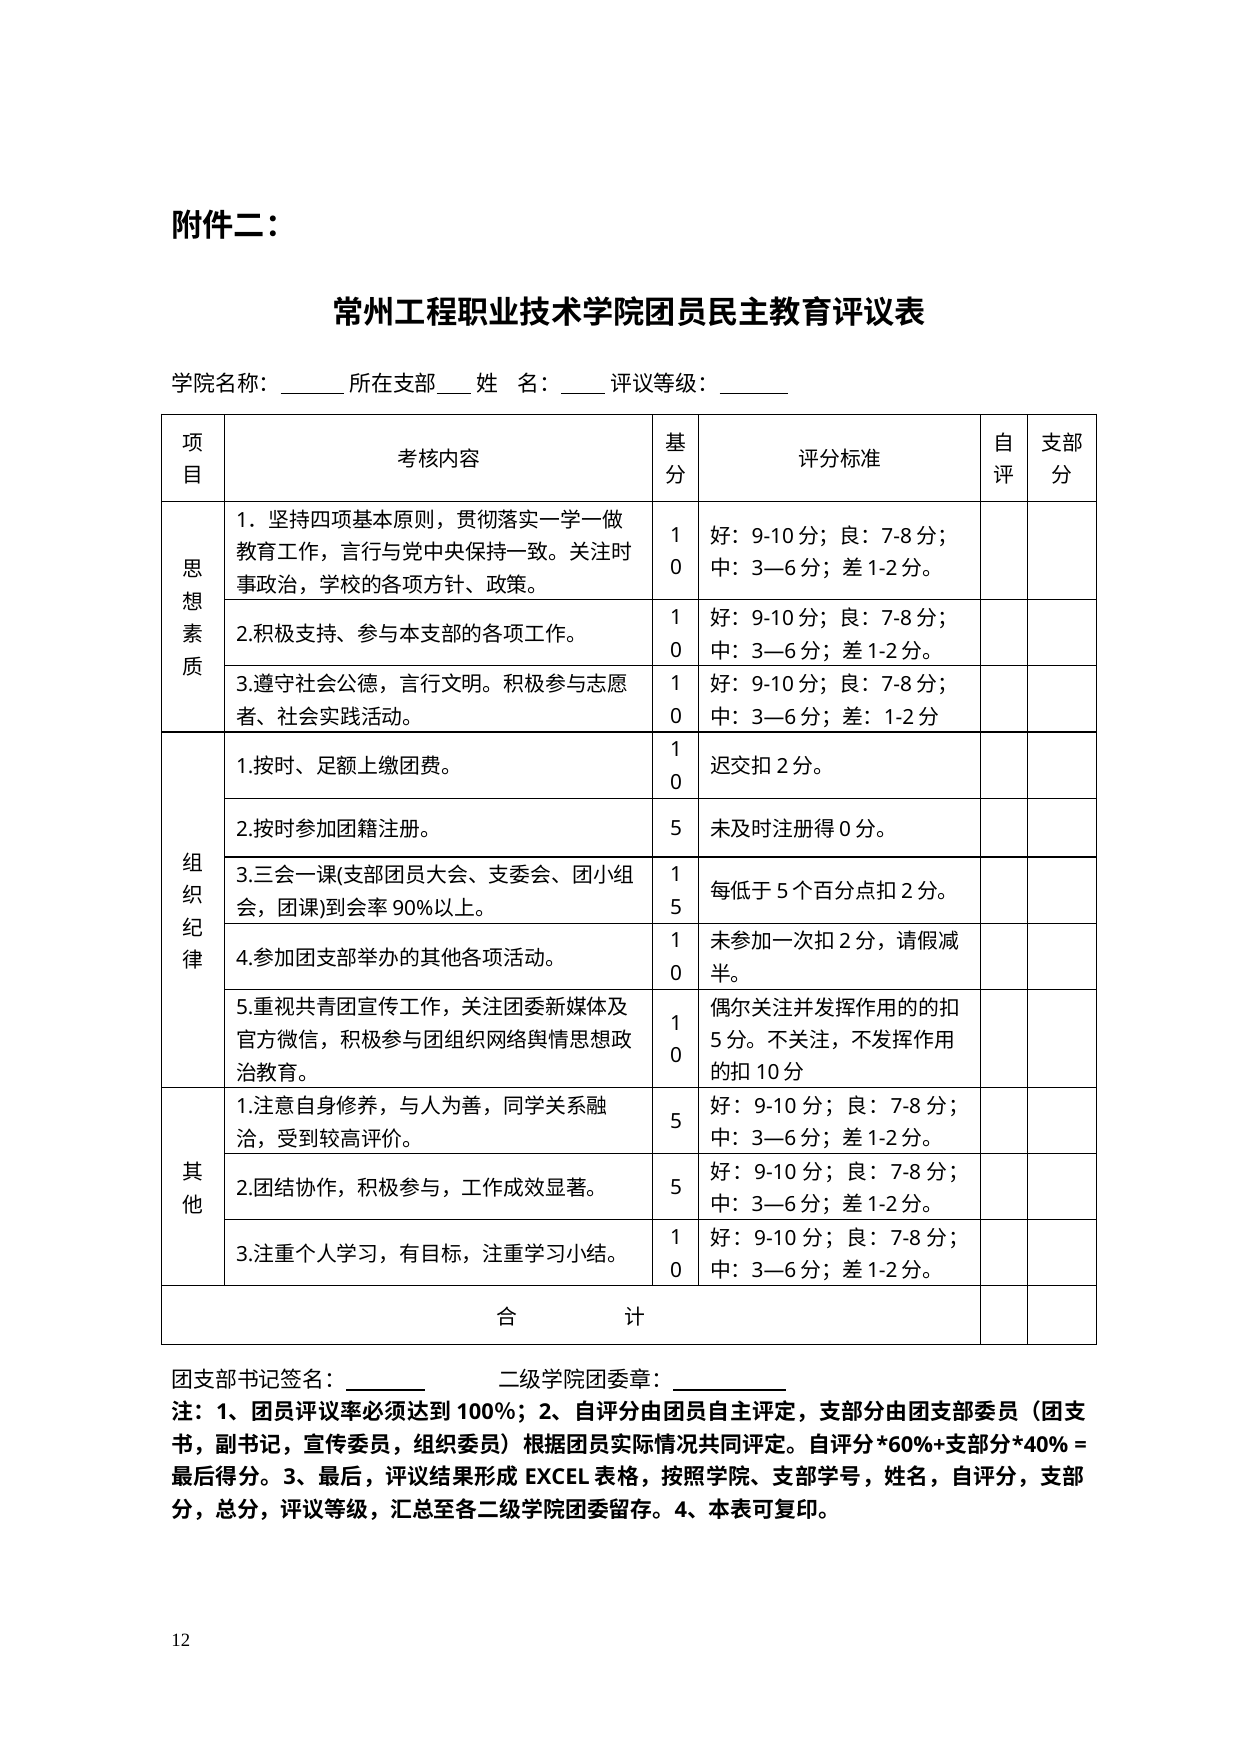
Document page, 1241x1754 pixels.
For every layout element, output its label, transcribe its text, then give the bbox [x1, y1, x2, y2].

table_cell 好：9-10分；良：7-8分；中：3—6分；差1-2分。 [699, 1088, 980, 1153]
table_cell 1．坚持四项基本原则，贯彻落实一学一做教育工作，言行与党中央保持一致。关注时事政治，学校的各项方针、政策。 [225, 502, 652, 599]
table_cell 5 [653, 1154, 698, 1219]
table_cell [1028, 990, 1096, 1087]
table_cell [981, 502, 1027, 599]
table_cell 好：9-10分；良：7-8分；中：3—6分；差1-2分。 [699, 1220, 980, 1285]
table_cell 10 [653, 924, 698, 988]
table_cell 好：9-10分；良：7-8分；中：3—6分；差：1-2分 [699, 666, 980, 731]
table_cell 好：9-10分；良：7-8分；中：3—6分；差1-2分。 [699, 502, 980, 599]
table_cell [981, 1088, 1027, 1153]
table_cell 1.按时、足额上缴团费。 [225, 733, 652, 797]
table_cell [1028, 1220, 1096, 1285]
table_cell [981, 600, 1027, 665]
table_cell [1028, 502, 1096, 599]
table_cell 合 计 [162, 1286, 980, 1344]
table_cell [981, 858, 1027, 922]
table_cell 5 [653, 799, 698, 856]
table_cell [981, 666, 1027, 731]
table_cell 10 [653, 990, 698, 1087]
table_cell [981, 1220, 1027, 1285]
table_cell 10 [653, 600, 698, 665]
table_cell 未参加一次扣2分，请假减半。 [699, 924, 980, 988]
table_cell 迟交扣2分。 [699, 733, 980, 797]
table_cell 其他 [162, 1088, 224, 1285]
text 注：1、团员评议率必须达到100％；2、自评分由团员自主评定，支部分由团支部委员（团支书，副书记，宣传委员，组织委员）根据团员实际情况共同评定。自评分*60%+支部分*40% =最后得分。3、最后，评议结果形成EXCEL表格，按照学院、支部学号，姓名，自评分，支部分，总分，评议等级，汇总至各二级学院团委留存。4、本表可复印。 [171, 1394, 1087, 1524]
table_cell 3.三会一课(支部团员大会、支委会、团小组会，团课)到会率90%以上。 [225, 858, 652, 922]
text 团支部书记签名： 二级学院团委章： [171, 1362, 1087, 1394]
table_cell [981, 990, 1027, 1087]
table_header 评分标准 [699, 415, 980, 501]
table_header 支部分 [1028, 415, 1096, 501]
table_cell 2.积极支持、参与本支部的各项工作。 [225, 600, 652, 665]
table_cell 2.团结协作，积极参与，工作成效显著。 [225, 1154, 652, 1219]
table_cell 1.注意自身修养，与人为善，同学关系融洽，受到较高评价。 [225, 1088, 652, 1153]
table_cell [1028, 1286, 1096, 1344]
table_cell [1028, 733, 1096, 797]
table_cell 3.注重个人学习，有目标，注重学习小结。 [225, 1220, 652, 1285]
table_cell [1028, 799, 1096, 856]
table_cell 思想素质 [162, 502, 224, 731]
table_cell 好：9-10分；良：7-8分；中：3—6分；差1-2分。 [699, 1154, 980, 1219]
table_cell 10 [653, 733, 698, 797]
table_header 基分 [653, 415, 698, 501]
table_cell [1028, 1154, 1096, 1219]
table_cell 组织纪律 [162, 733, 224, 1087]
table_cell [981, 924, 1027, 988]
table_cell [1028, 600, 1096, 665]
table_cell 10 [653, 502, 698, 599]
table_cell 未及时注册得0分。 [699, 799, 980, 856]
table_cell [981, 1286, 1027, 1344]
table_cell [981, 799, 1027, 856]
table_header 项目 [162, 415, 224, 501]
table_header 考核内容 [225, 415, 652, 501]
table_cell 3.遵守社会公德，言行文明。积极参与志愿者、社会实践活动。 [225, 666, 652, 731]
table_cell 10 [653, 666, 698, 731]
table_cell 2.按时参加团籍注册。 [225, 799, 652, 856]
table_cell 每低于5个百分点扣2分。 [699, 858, 980, 922]
table_cell [981, 733, 1027, 797]
table_cell 好：9-10分；良：7-8分；中：3—6分；差1-2分。 [699, 600, 980, 665]
table_cell [1028, 924, 1096, 988]
table_cell [1028, 1088, 1096, 1153]
text 常州工程职业技术学院团员民主教育评议表 [171, 278, 1087, 343]
table_cell [981, 1154, 1027, 1219]
table_cell 15 [653, 858, 698, 922]
table_header 自评 [981, 415, 1027, 501]
table_cell [1028, 858, 1096, 922]
table_cell 偶尔关注并发挥作用的的扣5分。不关注，不发挥作用的扣10分 [699, 990, 980, 1087]
text 附件二： [171, 190, 1087, 255]
table_cell 5 [653, 1088, 698, 1153]
table_cell 5.重视共青团宣传工作，关注团委新媒体及官方微信，积极参与团组织网络舆情思想政治教育。 [225, 990, 652, 1087]
table_cell 10 [653, 1220, 698, 1285]
text 学院名称： 所在支部 姓 名： 评议等级： [171, 365, 1087, 398]
table_cell [1028, 666, 1096, 731]
table_cell 4.参加团支部举办的其他各项活动。 [225, 924, 652, 988]
